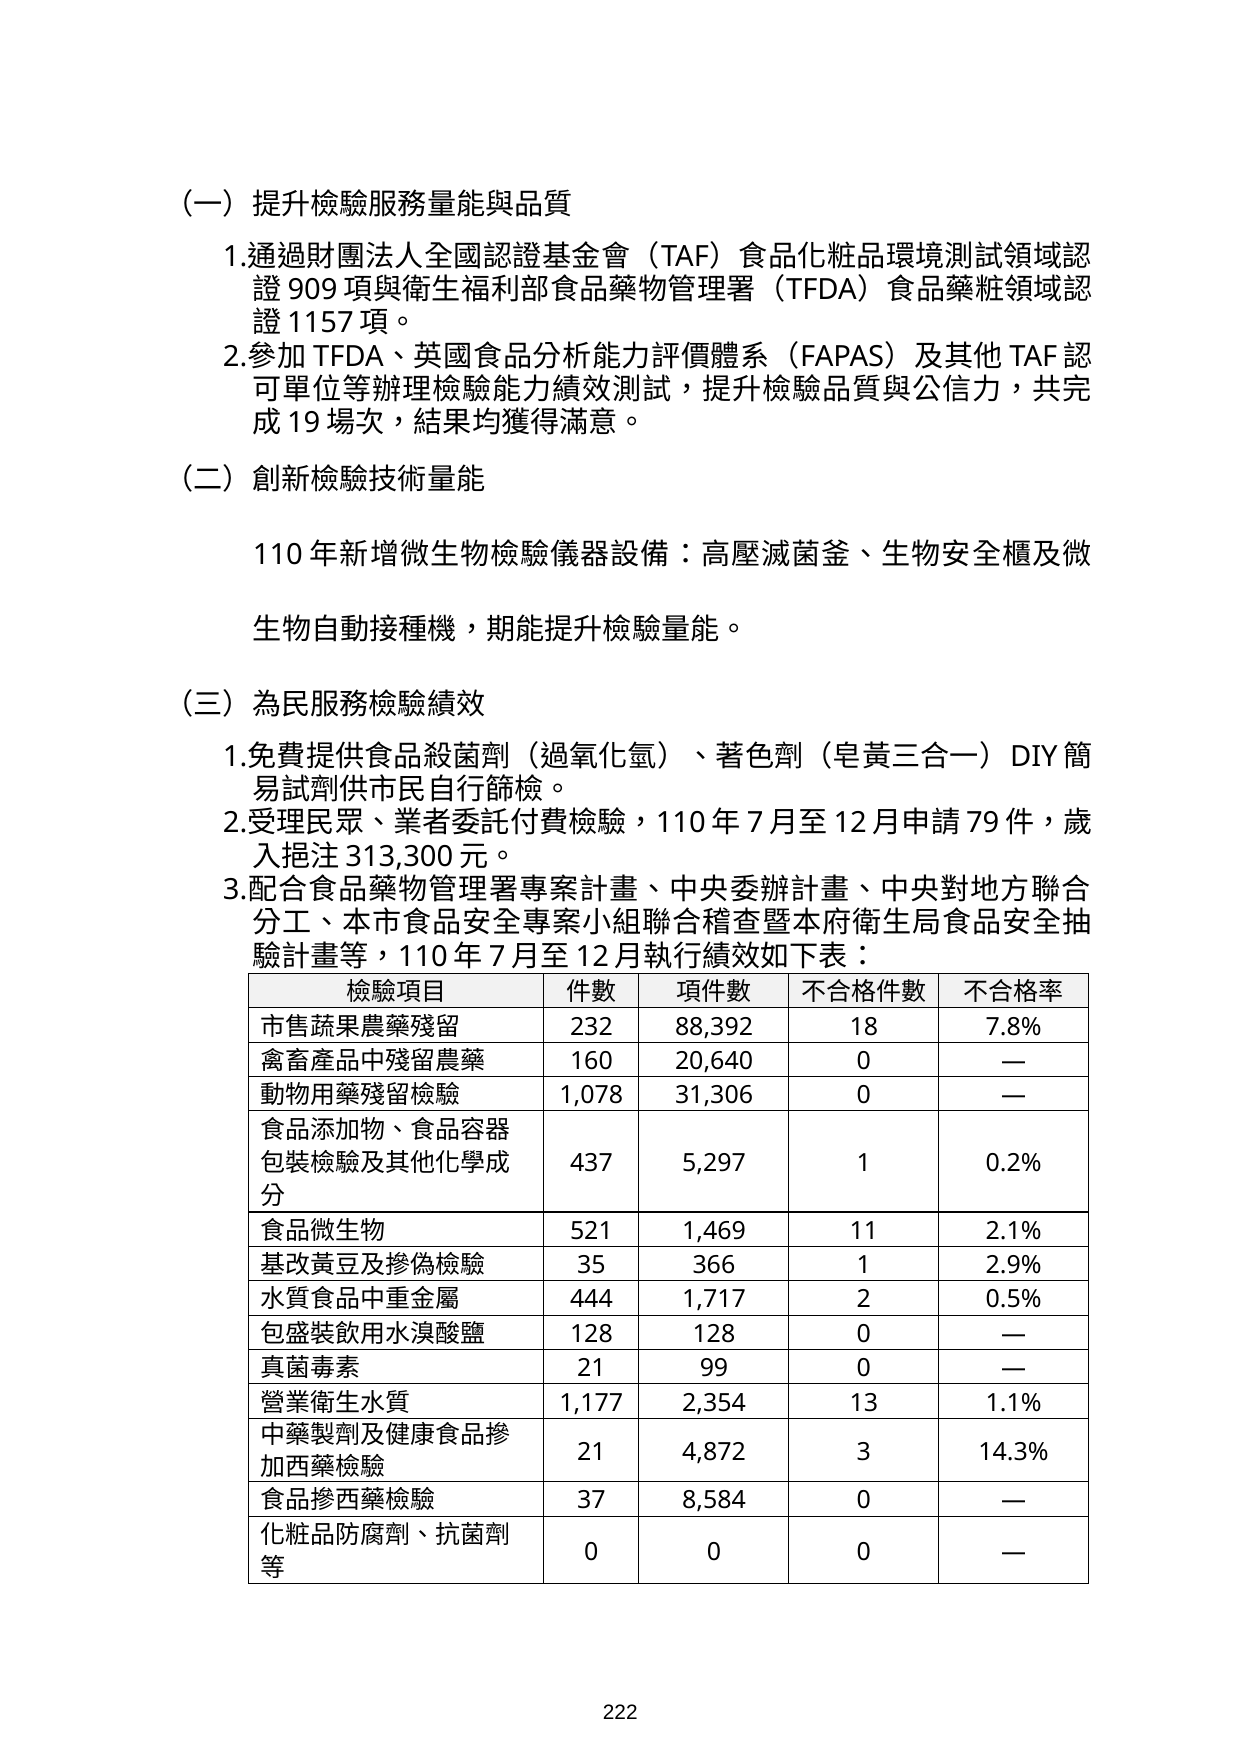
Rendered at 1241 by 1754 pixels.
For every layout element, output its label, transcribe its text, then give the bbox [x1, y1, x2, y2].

table_cell 2.9% [939, 1247, 1088, 1280]
text （二）創新檢驗技術量能 [164, 439, 1092, 514]
table_cell 8,584 [639, 1482, 788, 1516]
table_cell 0 [789, 1316, 938, 1349]
table_cell 0 [789, 1517, 938, 1583]
table_cell 食品添加物、食品容器包裝檢驗及其他化學成分 [249, 1111, 543, 1211]
table_cell — [939, 1517, 1088, 1583]
text 3.配合食品藥物管理署專案計畫、中央委辦計畫、中央對地方聯合分工、本市食品安全專案小組聯合稽查暨本府衛生局食品安全抽驗計畫等，110年7月至12月執行績效如下表： [223, 873, 1092, 973]
table_cell 0 [789, 1043, 938, 1076]
table_cell 99 [639, 1350, 788, 1383]
table_cell 0 [639, 1517, 788, 1583]
text 1.免費提供食品殺菌劑（過氧化氫）、著色劑（皂黃三合一）DIY簡易試劑供市民自行篩檢。 [223, 739, 1092, 806]
table_cell 真菌毒素 [249, 1350, 543, 1383]
table_cell 35 [544, 1247, 638, 1280]
table_cell 0.2% [939, 1111, 1088, 1211]
table_cell 包盛裝飲用水溴酸鹽 [249, 1316, 543, 1349]
table_cell 水質食品中重金屬 [249, 1281, 543, 1314]
text 1.通過財團法人全國認證基金會（TAF）食品化粧品環境測試領域認證909項與衛生福利部食品藥物管理署（TFDA）食品藥粧領域認證1157項。 [223, 239, 1092, 339]
table_cell 化粧品防腐劑、抗菌劑等 [249, 1517, 543, 1583]
text 110年新增微生物檢驗儀器設備：高壓滅菌釜、生物安全櫃及微生物自動接種機，期能提升檢驗量能。 [253, 514, 1092, 664]
table_cell 0 [789, 1077, 938, 1110]
table_cell 128 [639, 1316, 788, 1349]
table_cell 2 [789, 1281, 938, 1314]
table_cell 1 [789, 1111, 938, 1211]
table_cell 37 [544, 1482, 638, 1516]
table_cell 0 [544, 1517, 638, 1583]
table_cell 動物用藥殘留檢驗 [249, 1077, 543, 1110]
table_cell 1,717 [639, 1281, 788, 1314]
table_cell 4,872 [639, 1419, 788, 1481]
table_cell 1 [789, 1247, 938, 1280]
table_cell — [939, 1350, 1088, 1383]
table_cell 160 [544, 1043, 638, 1076]
table_cell 2.1% [939, 1213, 1088, 1246]
table_cell 1.1% [939, 1384, 1088, 1418]
table_cell 1,469 [639, 1213, 788, 1246]
table_cell 禽畜產品中殘留農藥 [249, 1043, 543, 1076]
table_cell 232 [544, 1008, 638, 1042]
table_cell 2,354 [639, 1384, 788, 1418]
table_cell 14.3% [939, 1419, 1088, 1481]
table_cell 5,297 [639, 1111, 788, 1211]
text 2.參加TFDA、英國食品分析能力評價體系（FAPAS）及其他TAF認可單位等辦理檢驗能力績效測試，提升檢驗品質與公信力，共完成19場次，結果均獲得滿意。 [223, 339, 1092, 439]
table_cell 0 [789, 1350, 938, 1383]
table_cell 437 [544, 1111, 638, 1211]
table_header 件數 [544, 974, 638, 1007]
table_cell 3 [789, 1419, 938, 1481]
table_cell 88,392 [639, 1008, 788, 1042]
table_cell 20,640 [639, 1043, 788, 1076]
table_cell 7.8% [939, 1008, 1088, 1042]
text （一）提升檢驗服務量能與品質 [164, 164, 1092, 239]
table_cell 128 [544, 1316, 638, 1349]
table_cell 營業衛生水質 [249, 1384, 543, 1418]
table_cell 21 [544, 1419, 638, 1481]
table_cell 食品摻西藥檢驗 [249, 1482, 543, 1516]
table_cell — [939, 1043, 1088, 1076]
table_cell 521 [544, 1213, 638, 1246]
table_cell 13 [789, 1384, 938, 1418]
table_cell — [939, 1316, 1088, 1349]
table_cell 市售蔬果農藥殘留 [249, 1008, 543, 1042]
table_cell 11 [789, 1213, 938, 1246]
table_cell 1,078 [544, 1077, 638, 1110]
table_cell 444 [544, 1281, 638, 1314]
table_cell — [939, 1077, 1088, 1110]
table_cell 基改黃豆及摻偽檢驗 [249, 1247, 543, 1280]
table_header 不合格件數 [789, 974, 938, 1007]
text 2.受理民眾、業者委託付費檢驗，110年7月至12月申請79件，歲入挹注313,300元。 [223, 806, 1092, 873]
table_cell — [939, 1482, 1088, 1516]
table_cell 0.5% [939, 1281, 1088, 1314]
table_cell 18 [789, 1008, 938, 1042]
table_header 不合格率 [939, 974, 1088, 1007]
table_cell 中藥製劑及健康食品摻加西藥檢驗 [249, 1419, 543, 1481]
text （三）為民服務檢驗績效 [164, 664, 1092, 739]
table_cell 31,306 [639, 1077, 788, 1110]
table_cell 1,177 [544, 1384, 638, 1418]
table_cell 21 [544, 1350, 638, 1383]
table_header 項件數 [639, 974, 788, 1007]
table_cell 食品微生物 [249, 1213, 543, 1246]
table_header 檢驗項目 [249, 974, 543, 1007]
table_cell 0 [789, 1482, 938, 1516]
table_cell 366 [639, 1247, 788, 1280]
